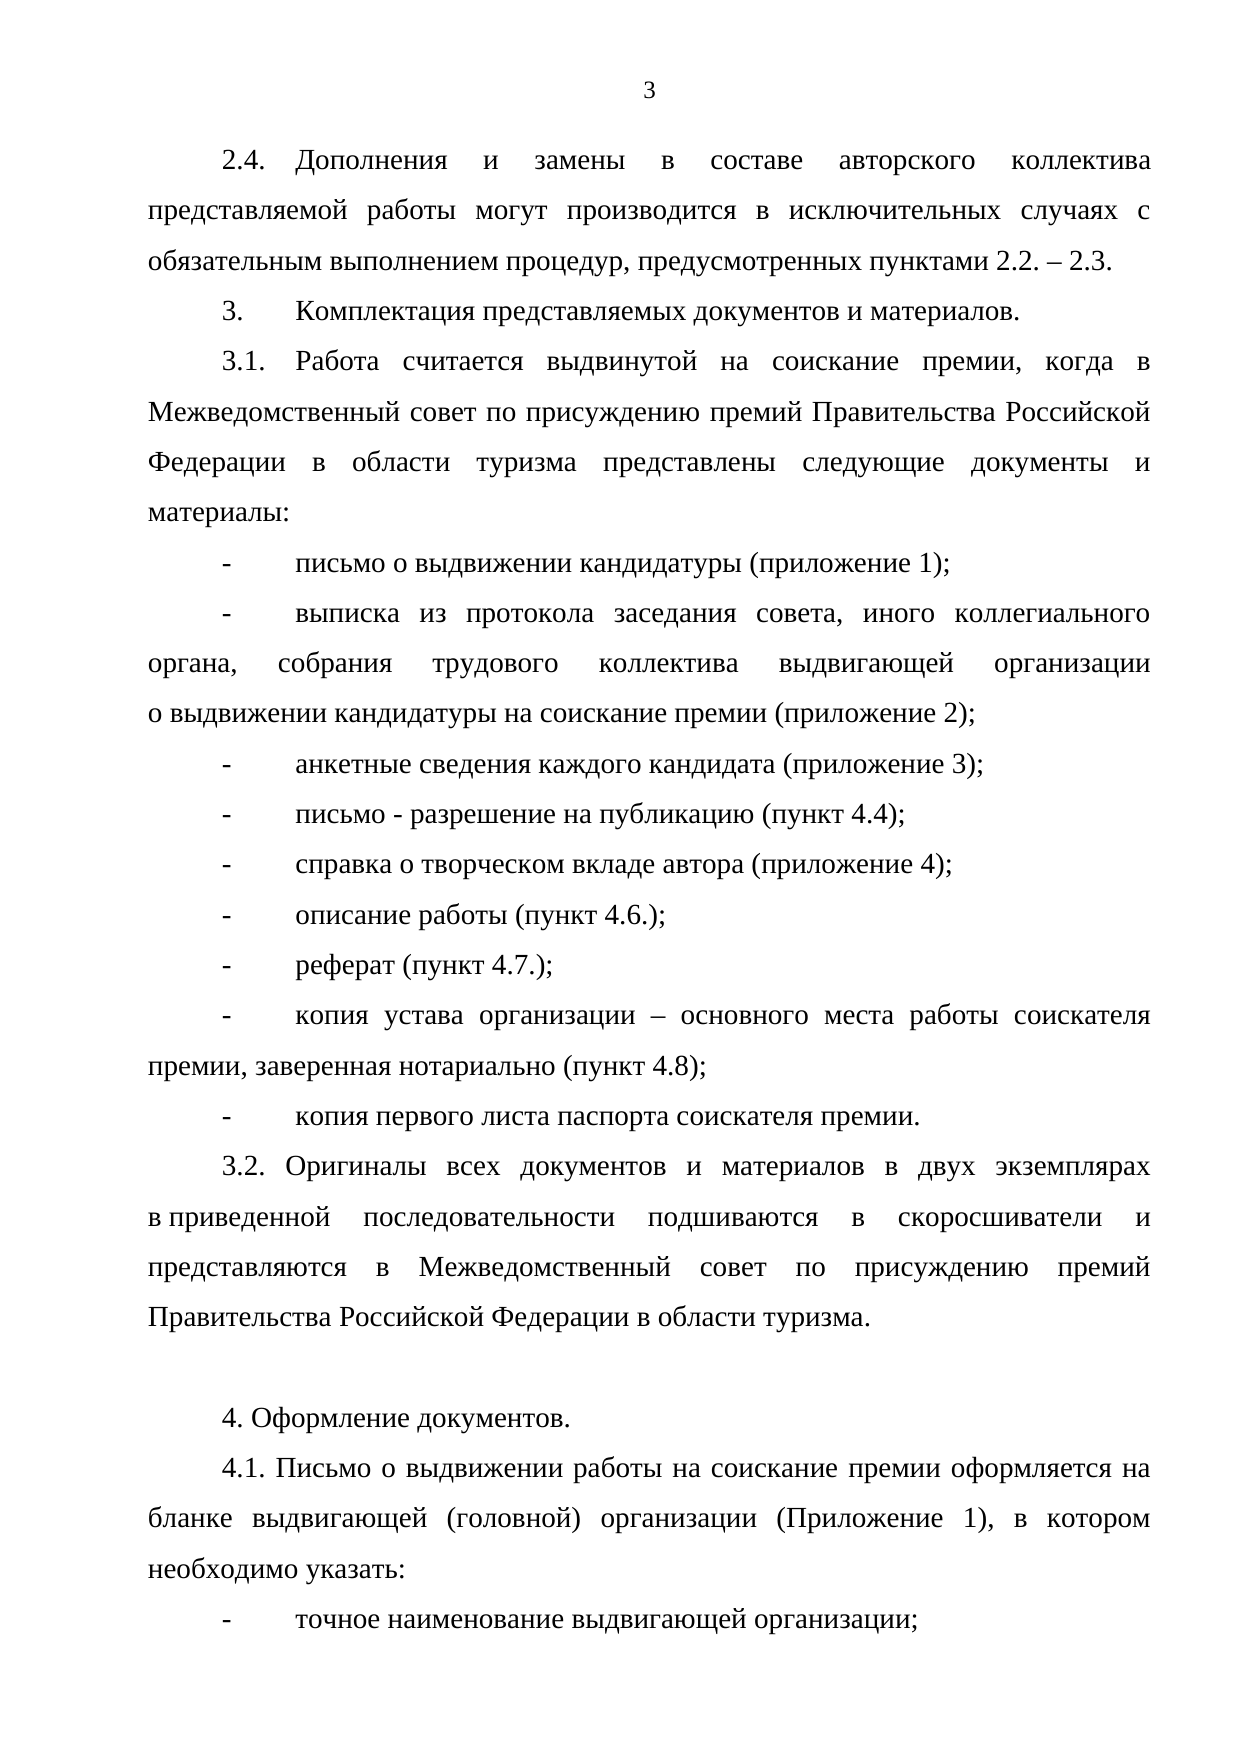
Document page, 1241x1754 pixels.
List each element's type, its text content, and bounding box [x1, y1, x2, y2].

list выписка из протокола заседания совета, иного коллегиального органа, собрания трудового коллектива выдвигающей организации о выдвижении кандидатуры на соискание премии (приложение 2); [148, 595, 1152, 729]
list копия устава организации – основного места работы соискателя премии, заверенная нотариально (пункт 4.8); [148, 997, 1152, 1081]
text 4.1. Письмо о выдвижении работы на соискание премии оформляется на бланке выдвигающей (головной) организации (Приложение 1), в котором необходимо указать: [148, 1450, 1152, 1584]
list анкетные сведения каждого кандидата (приложение 3); [148, 746, 1152, 779]
list реферат (пункт 4.7.); [148, 947, 1152, 981]
list письмо - разрешение на публикацию (пункт 4.4); [148, 796, 1152, 830]
list описание работы (пункт 4.6.); [148, 897, 1152, 930]
text 3.2. Оригиналы всех документов и материалов в двух экземплярах в приведенной последовательности подшиваются в скоросшиватели и представляются в Межведомственный совет по присуждению премий Правительства Российской Федерации в области туризма. [148, 1148, 1152, 1333]
list справка о творческом вкладе автора (приложение 4); [148, 847, 1152, 880]
list Дополнения и замены в составе авторского коллектива представляемой работы могут производится в исключительных случаях с обязательным выполнением процедур, предусмотренных пунктами 2.2. – 2.3. [148, 142, 1152, 276]
list точное наименование выдвигающей организации; [148, 1601, 1152, 1635]
list Комплектация представляемых документов и материалов. [148, 293, 1152, 327]
text 4. Оформление документов. [148, 1400, 1152, 1433]
list Работа считается выдвинутой на соискание премии, когда в Межведомственный совет по присуждению премий Правительства Российской Федерации в области туризма представлены следующие документы и материалы: [148, 343, 1152, 528]
list письмо о выдвижении кандидатуры (приложение 1); [148, 545, 1152, 578]
list копия первого листа паспорта соискателя премии. [148, 1098, 1152, 1132]
